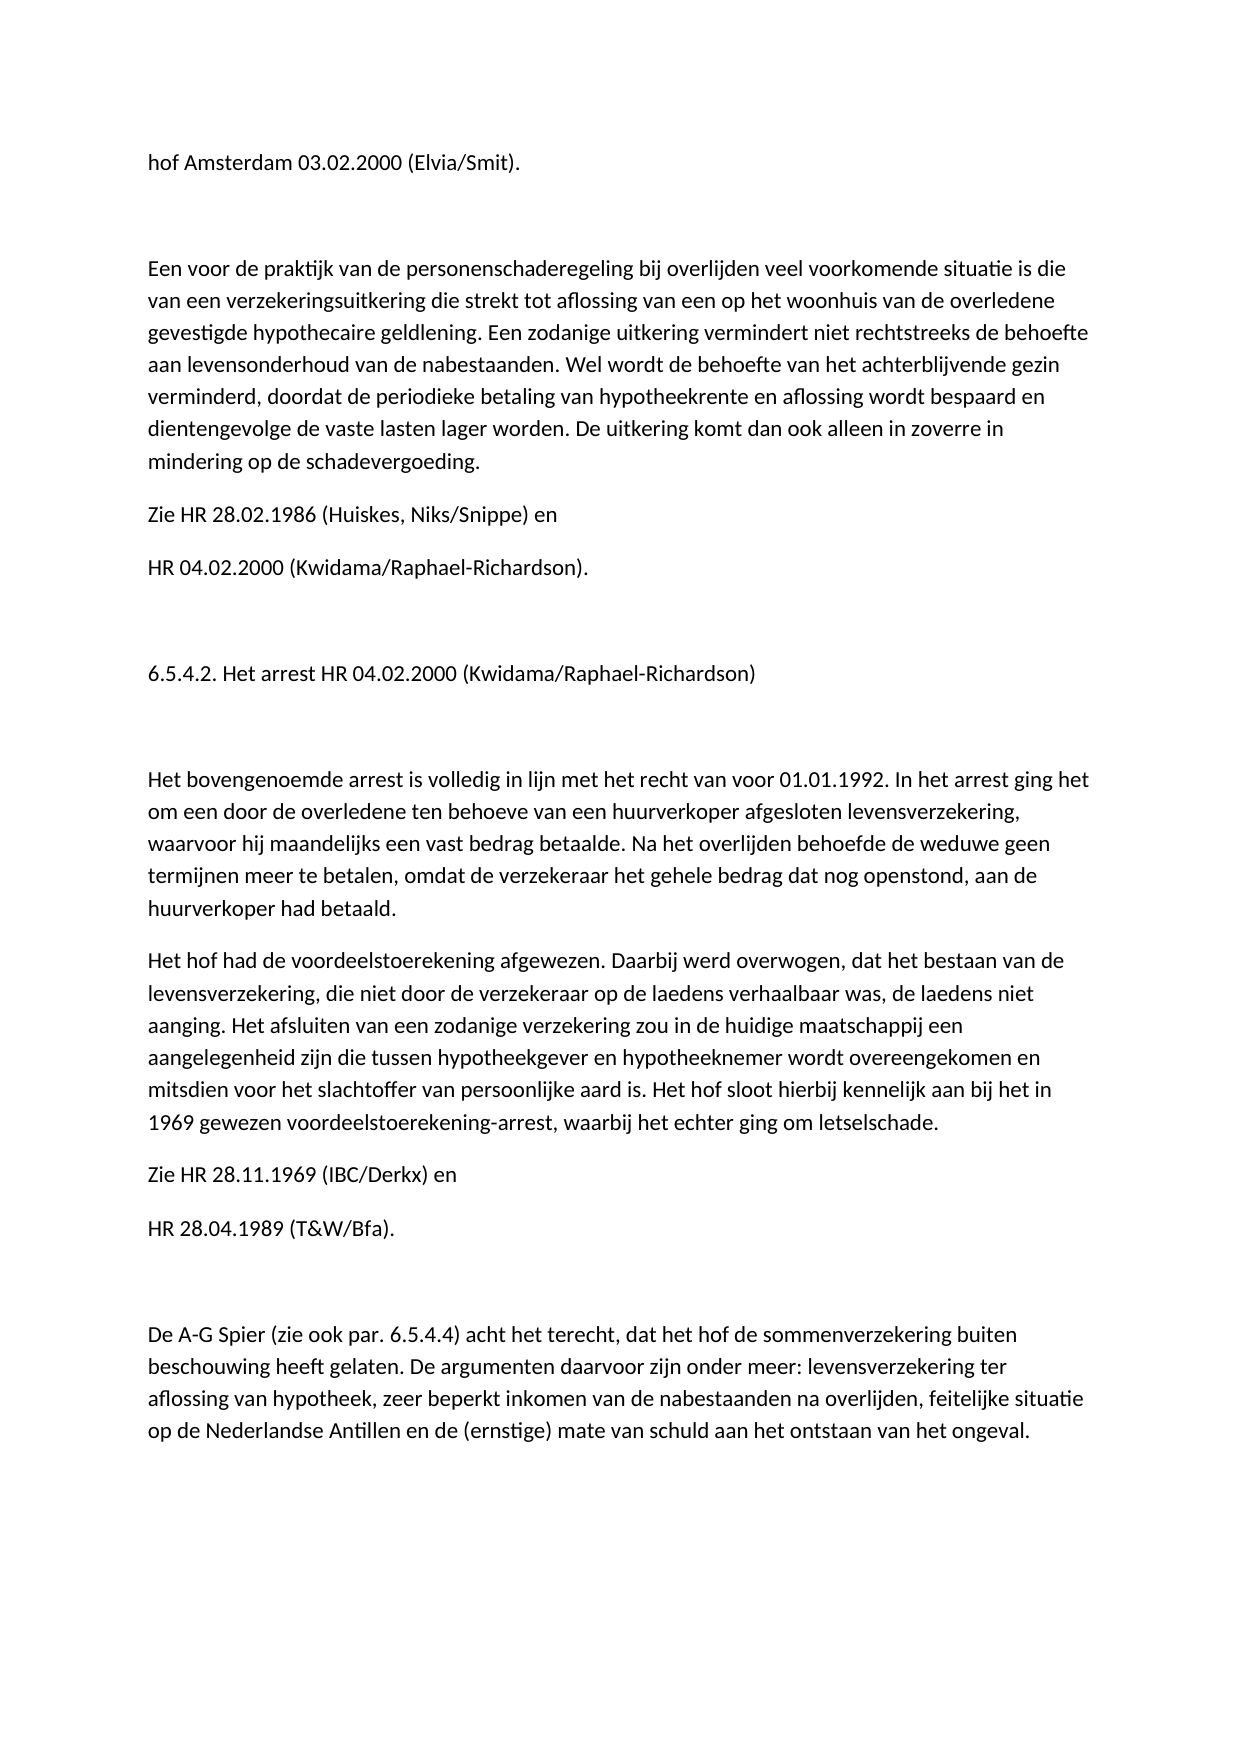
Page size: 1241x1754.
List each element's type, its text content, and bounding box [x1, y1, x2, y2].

text 6.5.4.2. Het arrest HR 04.02.2000 (Kwidama/Raphael-Richardson) [148, 659, 1093, 687]
text HR 28.04.1989 (T&W/Bfa). [148, 1214, 1093, 1242]
text Het bovengenoemde arrest is volledig in lijn met het recht van voor 01.01.1992. In het arrest ging het om een door de overledene ten behoeve van een huurverkoper afgesloten levensverzekering, waarvoor hij maandelijks een vast bedrag betaalde. Na het overlijden behoefde de weduwe geen termijnen meer te betalen, omdat de verzekeraar het gehele bedrag dat nog openstond, aan de huurverkoper had betaald. [148, 765, 1093, 922]
text Het hof had de voordeelstoerekening afgewezen. Daarbij werd overwogen, dat het bestaan van de levensverzekering, die niet door de verzekeraar op de laedens verhaalbaar was, de laedens niet aanging. Het afsluiten van een zodanige verzekering zou in de huidige maatschappij een aangelegenheid zijn die tussen hypotheekgever en hypotheeknemer wordt overeengekomen en mitsdien voor het slachtoffer van persoonlijke aard is. Het hof sloot hierbij kennelijk aan bij het in 1969 gewezen voordeelstoerekening-arrest, waarbij het echter ging om letselschade. [148, 947, 1093, 1136]
text Zie HR 28.11.1969 (IBC/Derkx) en [148, 1161, 1093, 1189]
text HR 04.02.2000 (Kwidama/Raphael-Richardson). [148, 553, 1093, 581]
text De A-G Spier (zie ook par. 6.5.4.4) acht het terecht, dat het hof de sommenverzekering buiten beschouwing heeft gelaten. De argumenten daarvoor zijn onder meer: levensverzekering ter aflossing van hypotheek, zeer beperkt inkomen van de nabestaanden na overlijden, feitelijke situatie op de Nederlandse Antillen en de (ernstige) mate van schuld aan het ontstaan van het ongeval. [148, 1320, 1093, 1444]
text Zie HR 28.02.1986 (Huiskes, Niks/Snippe) en [148, 500, 1093, 528]
text hof Amsterdam 03.02.2000 (Elvia/Smit). [148, 148, 1093, 176]
text Een voor de praktijk van de personenschaderegeling bij overlijden veel voorkomende situatie is die van een verzekeringsuitkering die strekt tot aflossing van een op het woonhuis van de overledene gevestigde hypothecaire geldlening. Een zodanige uitkering vermindert niet rechtstreeks de behoefte aan levensonderhoud van de nabestaanden. Wel wordt de behoefte van het achterblijvende gezin verminderd, doordat de periodieke betaling van hypotheekrente en aflossing wordt bespaard en dientengevolge de vaste lasten lager worden. De uitkering komt dan ook alleen in zoverre in mindering op de schadevergoeding. [148, 254, 1093, 475]
